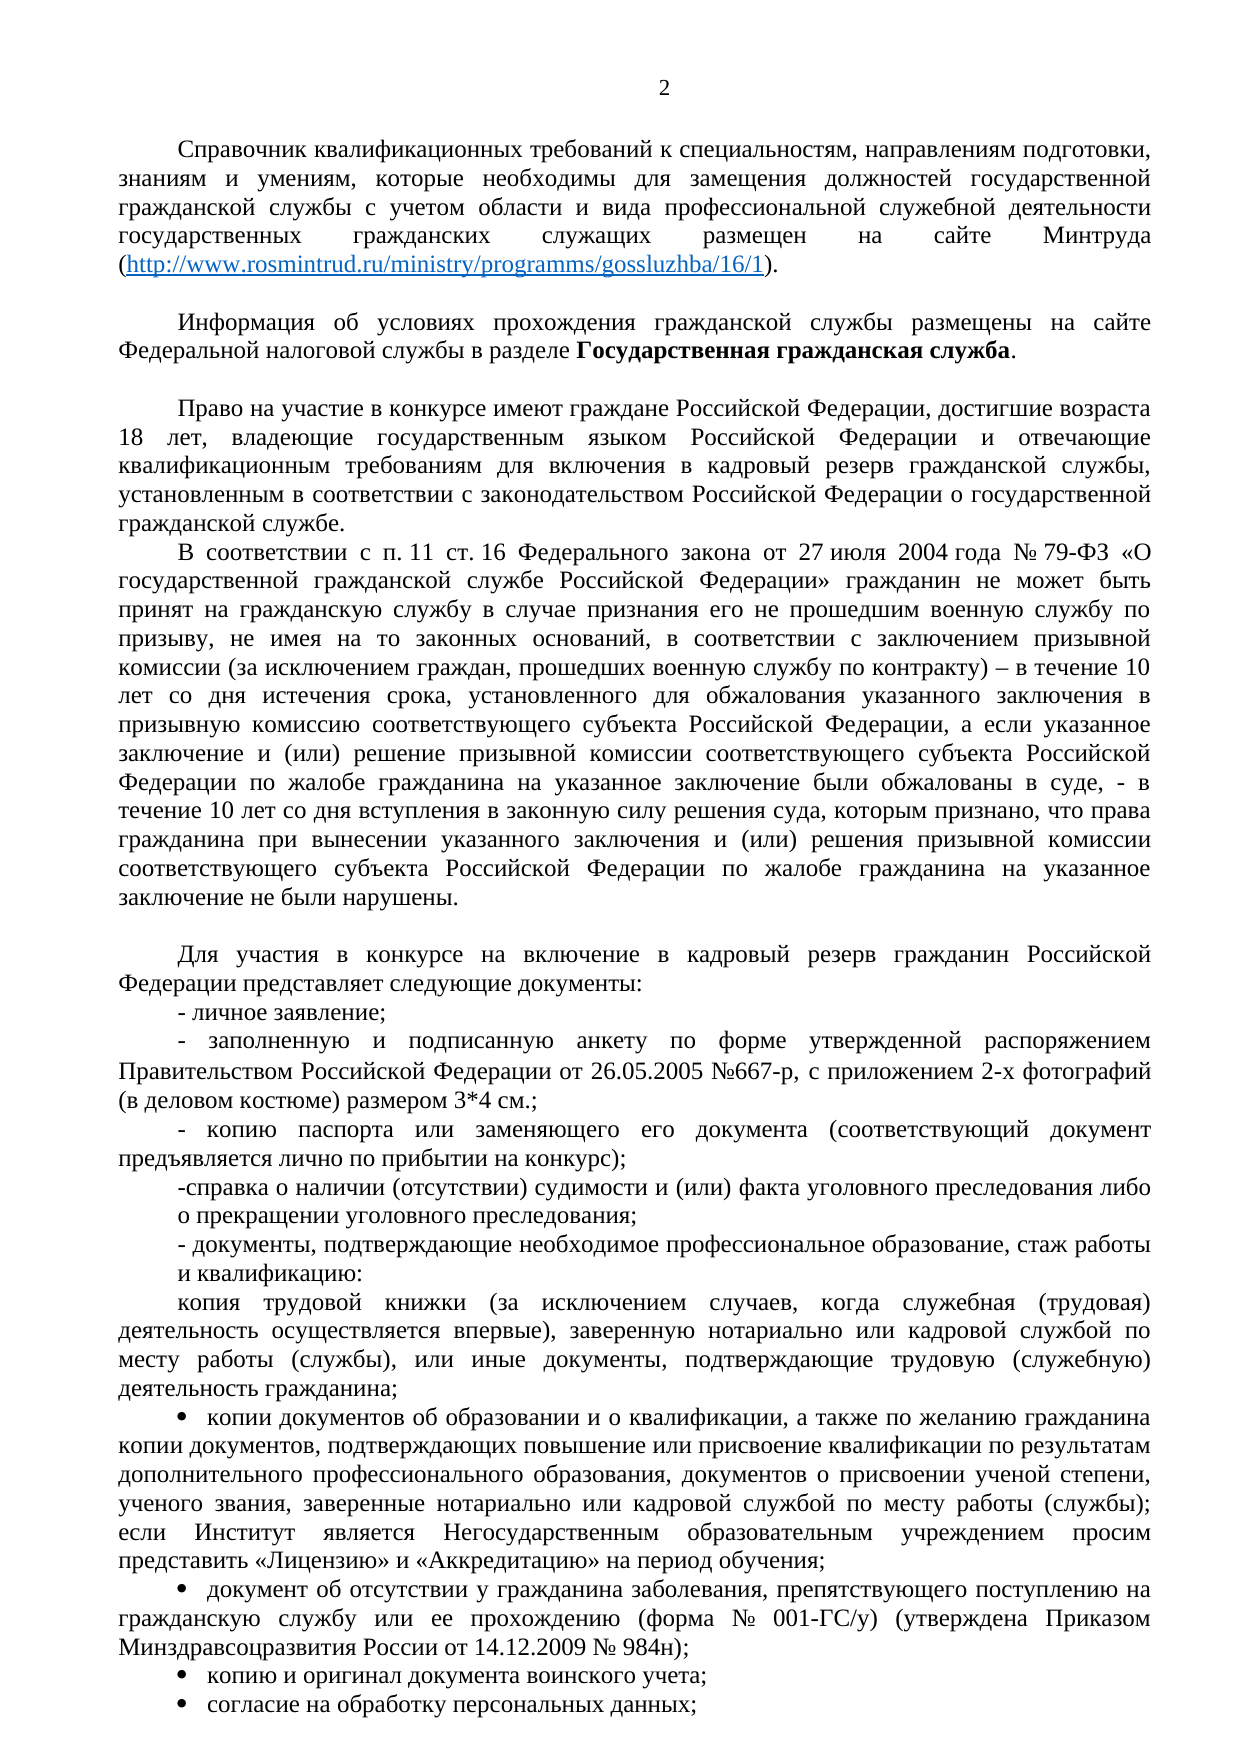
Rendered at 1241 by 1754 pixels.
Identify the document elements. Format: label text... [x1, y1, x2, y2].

text - личное заявление; [118, 997, 1152, 1025]
list копии документов об образовании и о квалификации, а также по желанию гражданина копии документов, подтверждающих повышение или присвоение квалификации по результатам дополнительного профессионального образования, документов о присвоении ученой степени, ученого звания, заверенные нотариально или кадровой службой по месту работы (службы); если Институт является Негосударственным образовательным учреждением просим представить «Лицензию» и «Аккредитацию» на период обучения; [118, 1402, 1152, 1574]
text копия трудовой книжки (за исключением случаев, когда служебная (трудовая) деятельность осуществляется впервые), заверенную нотариально или кадровой службой по месту работы (службы), или иные документы, подтверждающие трудовую (служебную) деятельность гражданина; [118, 1287, 1152, 1402]
text Справочник квалификационных требований к специальностям, направлениям подготовки, знаниям и умениям, которые необходимы для замещения должностей государственной гражданской службы с учетом области и вида профессиональной служебной деятельности государственных гражданских служащих размещен на сайте Минтруда (http://www.rosmintrud.ru/ministry/programms/gossluzhba/16/1). [118, 134, 1152, 278]
text - документы, подтверждающие необходимое профессиональное образование, стаж работы и квалификацию: [177, 1229, 1152, 1287]
list согласие на обработку персональных данных; [118, 1689, 1152, 1718]
text - копию паспорта или заменяющего его документа (соответствующий документ предъявляется лично по прибытии на конкурс); [118, 1114, 1152, 1172]
text - заполненную и подписанную анкету по форме утвержденной распоряжением Правительством Российской Федерации от 26.05.2005 №667-р, с приложением 2-х фотографий (в деловом костюме) размером 3*4 см.; [118, 1025, 1152, 1114]
text Информация об условиях прохождения гражданской службы размещены на сайте Федеральной налоговой службы в разделе Государственная гражданская служба. [118, 307, 1152, 364]
text Для участия в конкурсе на включение в кадровый резерв гражданин Российской Федерации представляет следующие документы: [118, 939, 1152, 997]
text В соответствии с п. 11 ст. 16 Федерального закона от 27 июля 2004 года № 79-ФЗ «О государственной гражданской службе Российской Федерации» гражданин не может быть принят на гражданскую службу в случае признания его не прошедшим военную службу по призыву, не имея на то законных оснований, в соответствии с заключением призывной комиссии (за исключением граждан, прошедших военную службу по контракту) – в течение 10 лет со дня истечения срока, установленного для обжалования указанного заключения в призывную комиссию соответствующего субъекта Российской Федерации, а если указанное заключение и (или) решение призывной комиссии соответствующего субъекта Российской Федерации по жалобе гражданина на указанное заключение были обжалованы в суде, - в течение 10 лет со дня вступления в законную силу решения суда, которым признано, что права гражданина при вынесении указанного заключения и (или) решения призывной комиссии соответствующего субъекта Российской Федерации по жалобе гражданина на указанное заключение не были нарушены. [118, 537, 1152, 910]
text Право на участие в конкурсе имеют граждане Российской Федерации, достигшие возраста 18 лет, владеющие государственным языком Российской Федерации и отвечающие квалификационным требованиям для включения в кадровый резерв гражданской службы, установленным в соответствии с законодательством Российской Федерации о государственной гражданской службе. [118, 393, 1152, 537]
text -справка о наличии (отсутствии) судимости и (или) факта уголовного преследования либо о прекращении уголовного преследования; [177, 1172, 1152, 1229]
list копию и оригинал документа воинского учета; [118, 1660, 1152, 1689]
list документ об отсутствии у гражданина заболевания, препятствующего поступлению на гражданскую службу или ее прохождению (форма № 001-ГС/у) (утверждена Приказом Минздравсоцразвития России от 14.12.2009 № 984н); [118, 1574, 1152, 1660]
